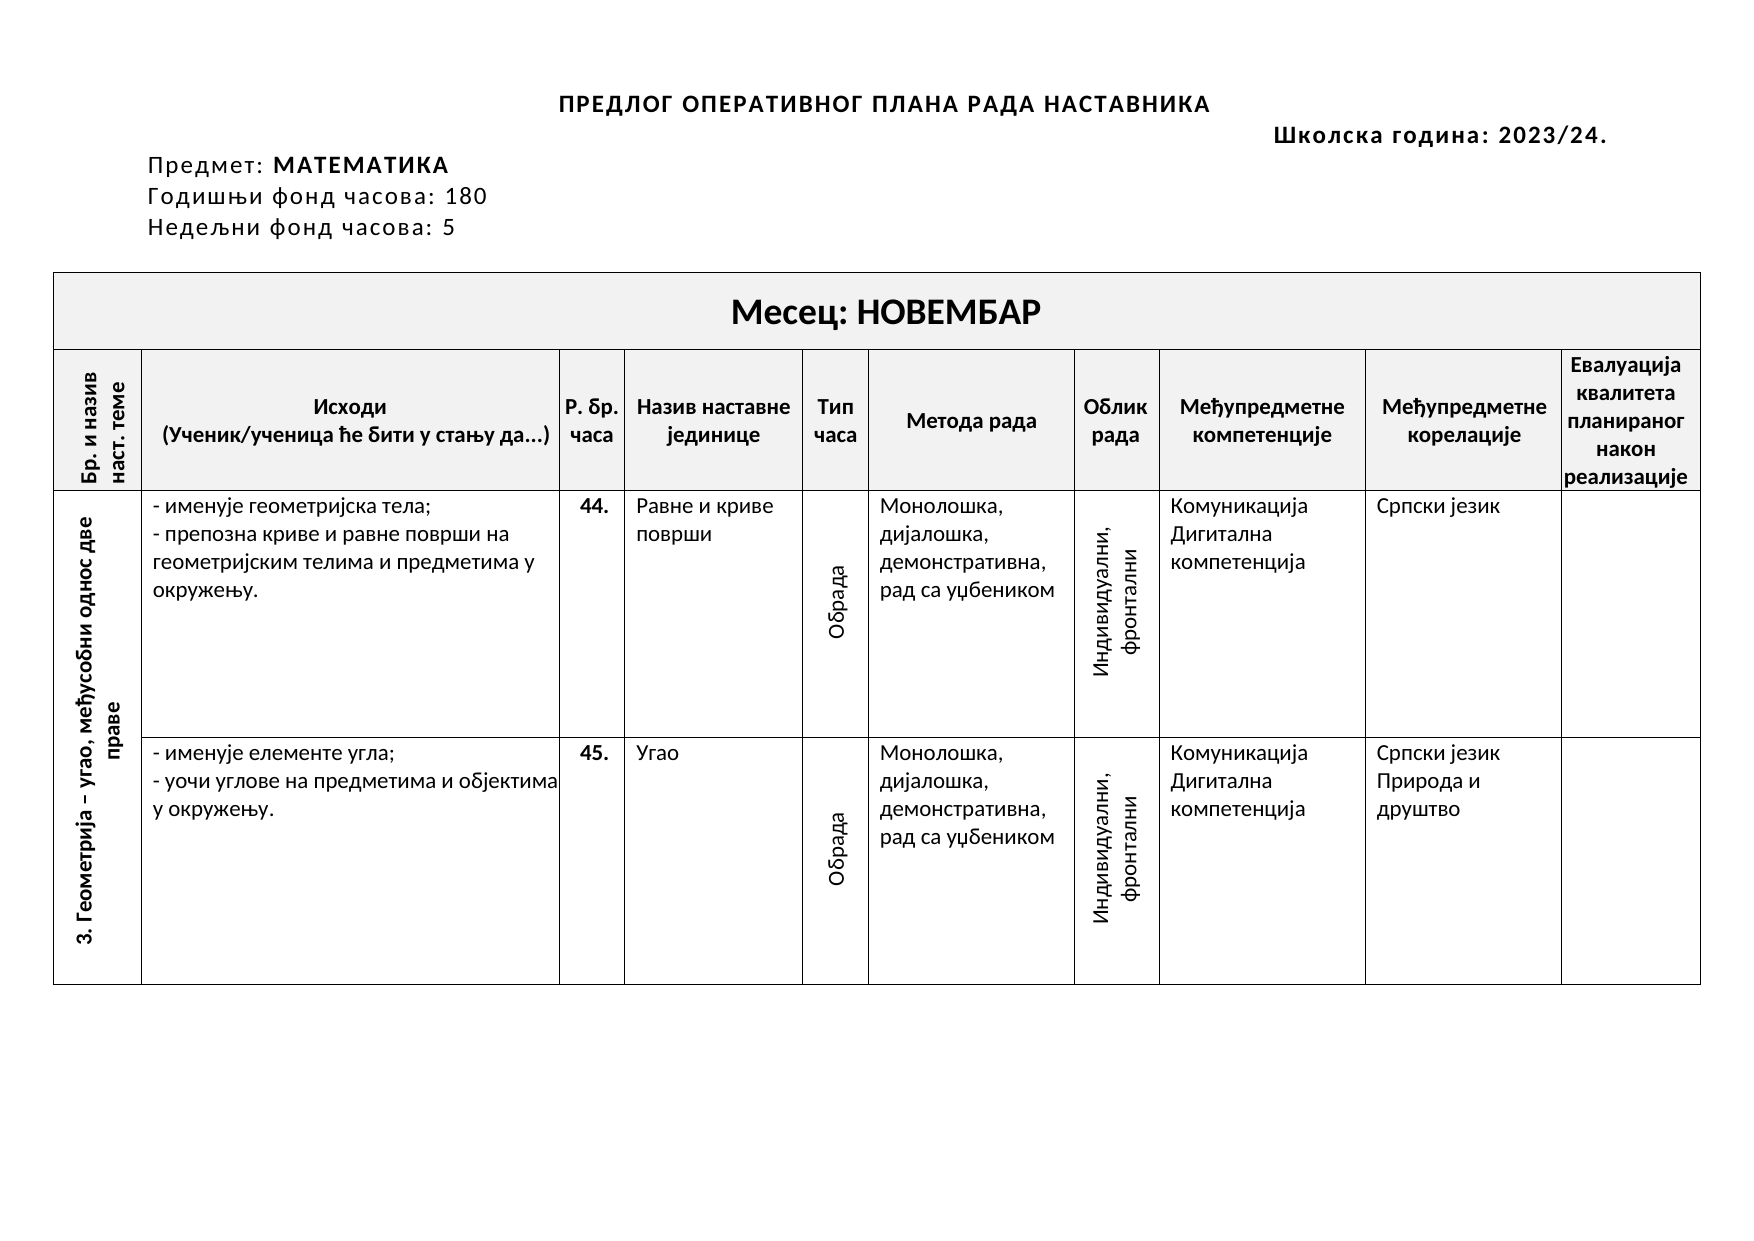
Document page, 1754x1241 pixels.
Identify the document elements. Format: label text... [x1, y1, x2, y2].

table_cell Бр. и назив наст. теме [54, 350, 141, 490]
table_cell Обрада [803, 738, 868, 984]
table_cell [1562, 738, 1700, 984]
text Недељни фонд часова: 5 [148, 211, 1606, 241]
text ПРЕДЛОГ ОПЕРАТИВНОГ ПЛАНА РАДА НАСТАВНИКА [148, 89, 1606, 119]
table_cell Облик рада [1075, 350, 1159, 490]
table_cell - именује елементе угла; - уочи углове на предметима и објектима у окружењу. [142, 738, 559, 984]
table_cell [1562, 491, 1700, 737]
table_cell Српски језик [1366, 491, 1561, 737]
table_cell 45. [560, 738, 624, 984]
table_cell Р. бр. часа [560, 350, 624, 490]
table_cell Међупредметне компетенције [1160, 350, 1365, 490]
table_cell Равне и криве површи [625, 491, 802, 737]
table_cell Монолошка, дијалошка, демонстративна, рад са уџбеником [869, 491, 1074, 737]
table_cell Комуникација Дигитална компетенција [1160, 738, 1365, 984]
table_cell Обрада [803, 491, 868, 737]
table_cell Метода рада [869, 350, 1074, 490]
table_header Месец: НОВЕМБАР [54, 273, 1700, 349]
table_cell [1075, 738, 1159, 984]
table_cell Исходи (Ученик/ученица ће бити у стању да...) [142, 350, 559, 490]
table_cell Угао [625, 738, 802, 984]
text Годишњи фонд часова: 180 [148, 180, 1606, 211]
table_cell - именује геометријска тела; - препозна криве и равне површи на геометријским телима и предметима у окружењу. [142, 491, 559, 737]
table_cell Тип часа [803, 350, 868, 490]
table_cell Српски језик Природа и друштво [1366, 738, 1561, 984]
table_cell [54, 491, 141, 984]
table_cell Индивидуални, фронтални [1075, 491, 1159, 737]
table_cell Назив наставне јединице [625, 350, 802, 490]
table_cell Евалуација квалитета планираног након реализације [1562, 350, 1700, 490]
text Школска година: 2023/24. [1048, 119, 1606, 150]
table_cell 44. [560, 491, 624, 737]
table_cell Комуникација Дигитална компетенција [1160, 491, 1365, 737]
table_cell Међупредметне корелације [1366, 350, 1561, 490]
text Предмет: МАТЕМАТИКА [148, 150, 1606, 180]
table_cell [869, 738, 1074, 984]
